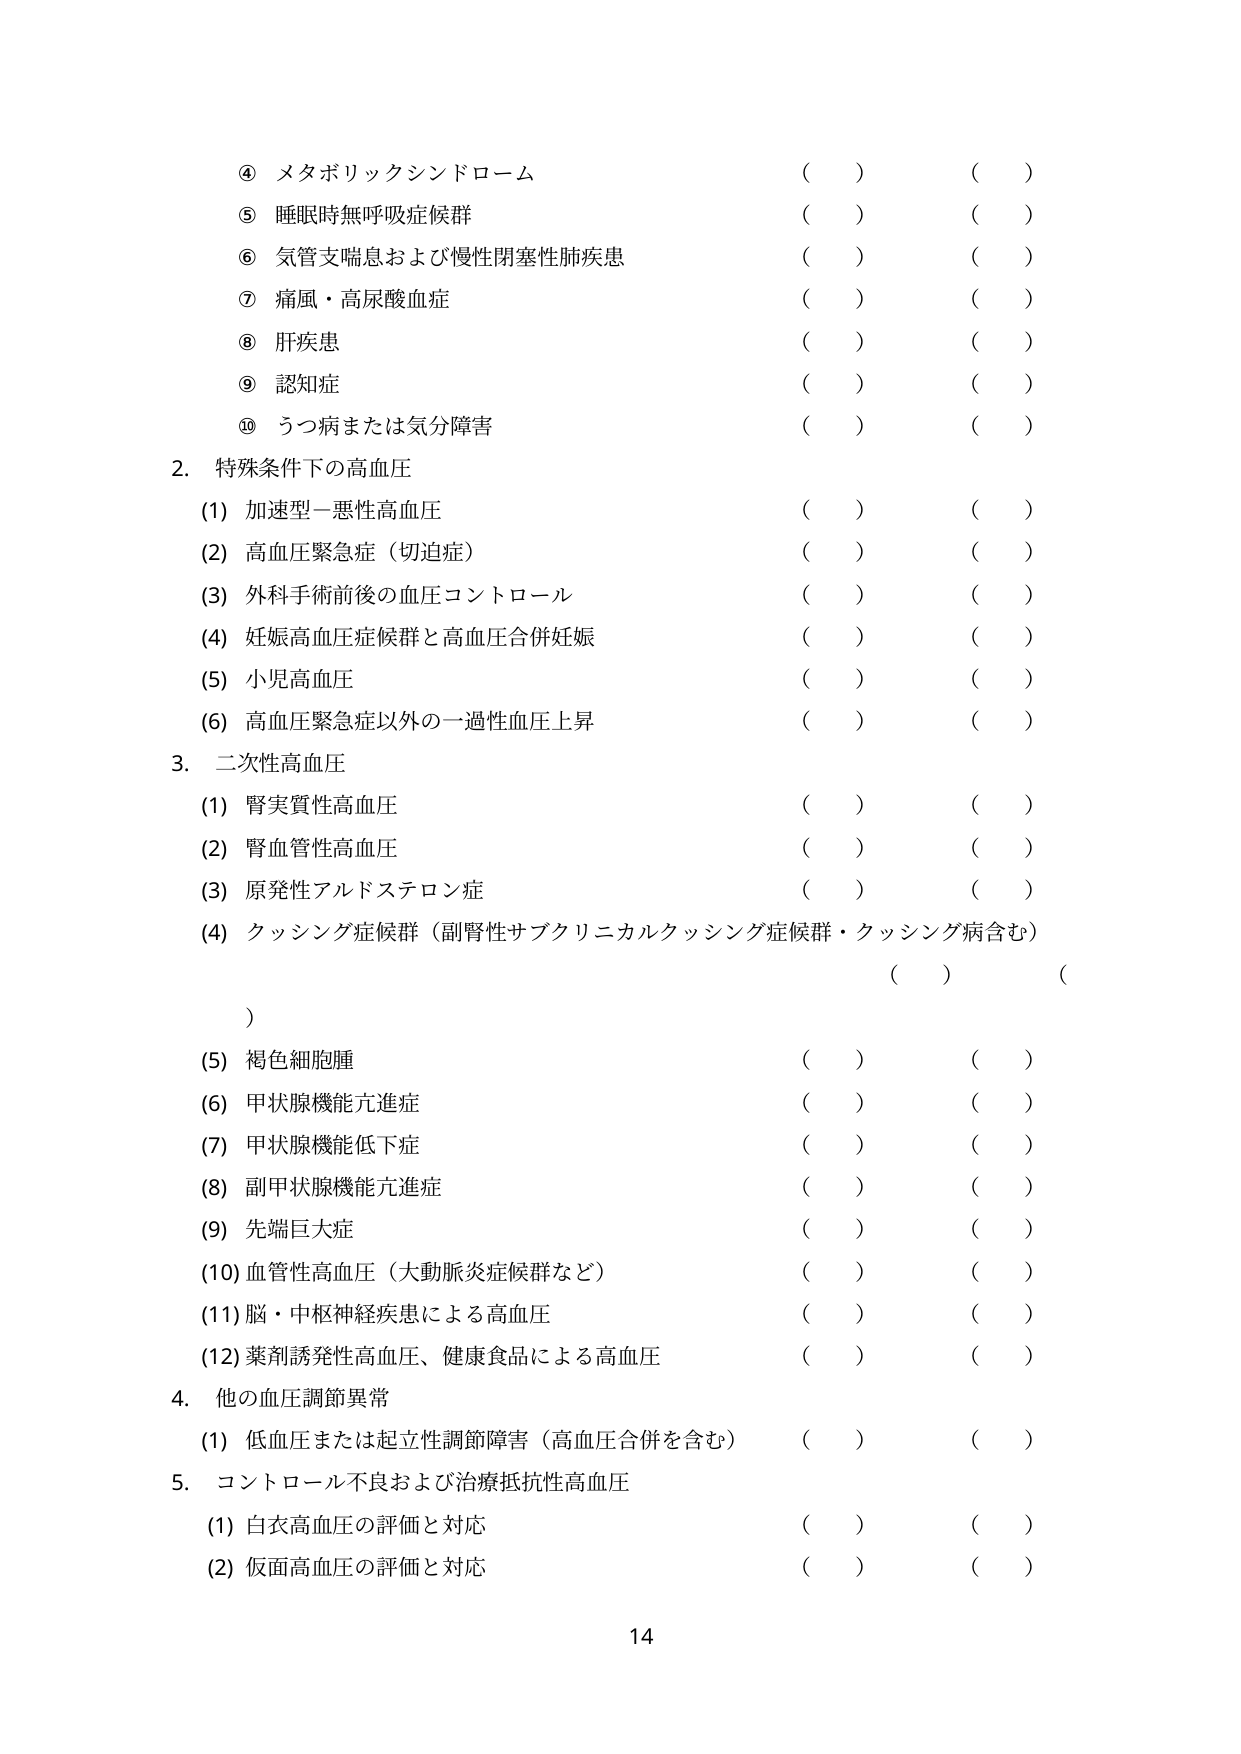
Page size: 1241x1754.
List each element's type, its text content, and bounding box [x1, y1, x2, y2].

list 認知症 （ ） （ ） [237, 364, 1110, 401]
list 血管性高血圧（大動脈炎症候群など） （ ） （ ） [201, 1252, 1110, 1289]
list コントロール不良および治療抵抗性高血圧 [171, 1463, 1110, 1500]
list 副甲状腺機能亢進症 （ ） （ ） [201, 1167, 1110, 1205]
list 先端巨大症 （ ） （ ） [201, 1209, 1110, 1247]
list 他の血圧調節異常 [171, 1378, 1110, 1416]
list 褐色細胞腫 （ ） （ ） [201, 1041, 1110, 1078]
list 小児高血圧 （ ） （ ） [201, 659, 1110, 697]
list 原発性アルドステロン症 （ ） （ ） [201, 870, 1110, 908]
list 妊娠高血圧症候群と高血圧合併妊娠 （ ） （ ） [201, 617, 1110, 654]
list 高血圧緊急症以外の一過性血圧上昇 （ ） （ ） [201, 701, 1110, 739]
list 肝疾患 （ ） （ ） [237, 322, 1110, 359]
list 外科手術前後の血圧コントロール （ ） （ ） [201, 575, 1110, 612]
list 脳・中枢神経疾患による高血圧 （ ） （ ） [201, 1294, 1110, 1331]
list 腎実質性高血圧 （ ） （ ） [201, 786, 1110, 823]
list 高血圧緊急症（切迫症） （ ） （ ） [201, 533, 1110, 570]
list 睡眠時無呼吸症候群 （ ） （ ） [237, 195, 1110, 233]
list 気管支喘息および慢性閉塞性肺疾患 （ ） （ ） [237, 237, 1110, 275]
list 二次性高血圧 [171, 744, 1110, 781]
list 甲状腺機能低下症 （ ） （ ） [201, 1125, 1110, 1163]
list 白衣高血圧の評価と対応 （ ） （ ） [208, 1505, 1110, 1542]
list 加速型－悪性高血圧 （ ） （ ） [201, 491, 1110, 528]
list うつ病または気分障害 （ ） （ ） [237, 406, 1110, 444]
list クッシング症候群（副腎性サブクリニカルクッシング症候群・クッシング病含む） （ ） （ ） [201, 912, 1110, 1036]
list 腎血管性高血圧 （ ） （ ） [201, 828, 1110, 866]
list メタボリックシンドローム （ ） （ ） [237, 153, 1110, 191]
list 仮面高血圧の評価と対応 （ ） （ ） [208, 1547, 1110, 1584]
list 薬剤誘発性高血圧、健康食品による高血圧 （ ） （ ） [201, 1336, 1110, 1374]
list 低血圧または起立性調節障害（高血圧合併を含む） （ ） （ ） [201, 1421, 1110, 1458]
list 特殊条件下の高血圧 [171, 448, 1110, 486]
list 痛風・高尿酸血症 （ ） （ ） [237, 279, 1110, 317]
list 甲状腺機能亢進症 （ ） （ ） [201, 1083, 1110, 1121]
